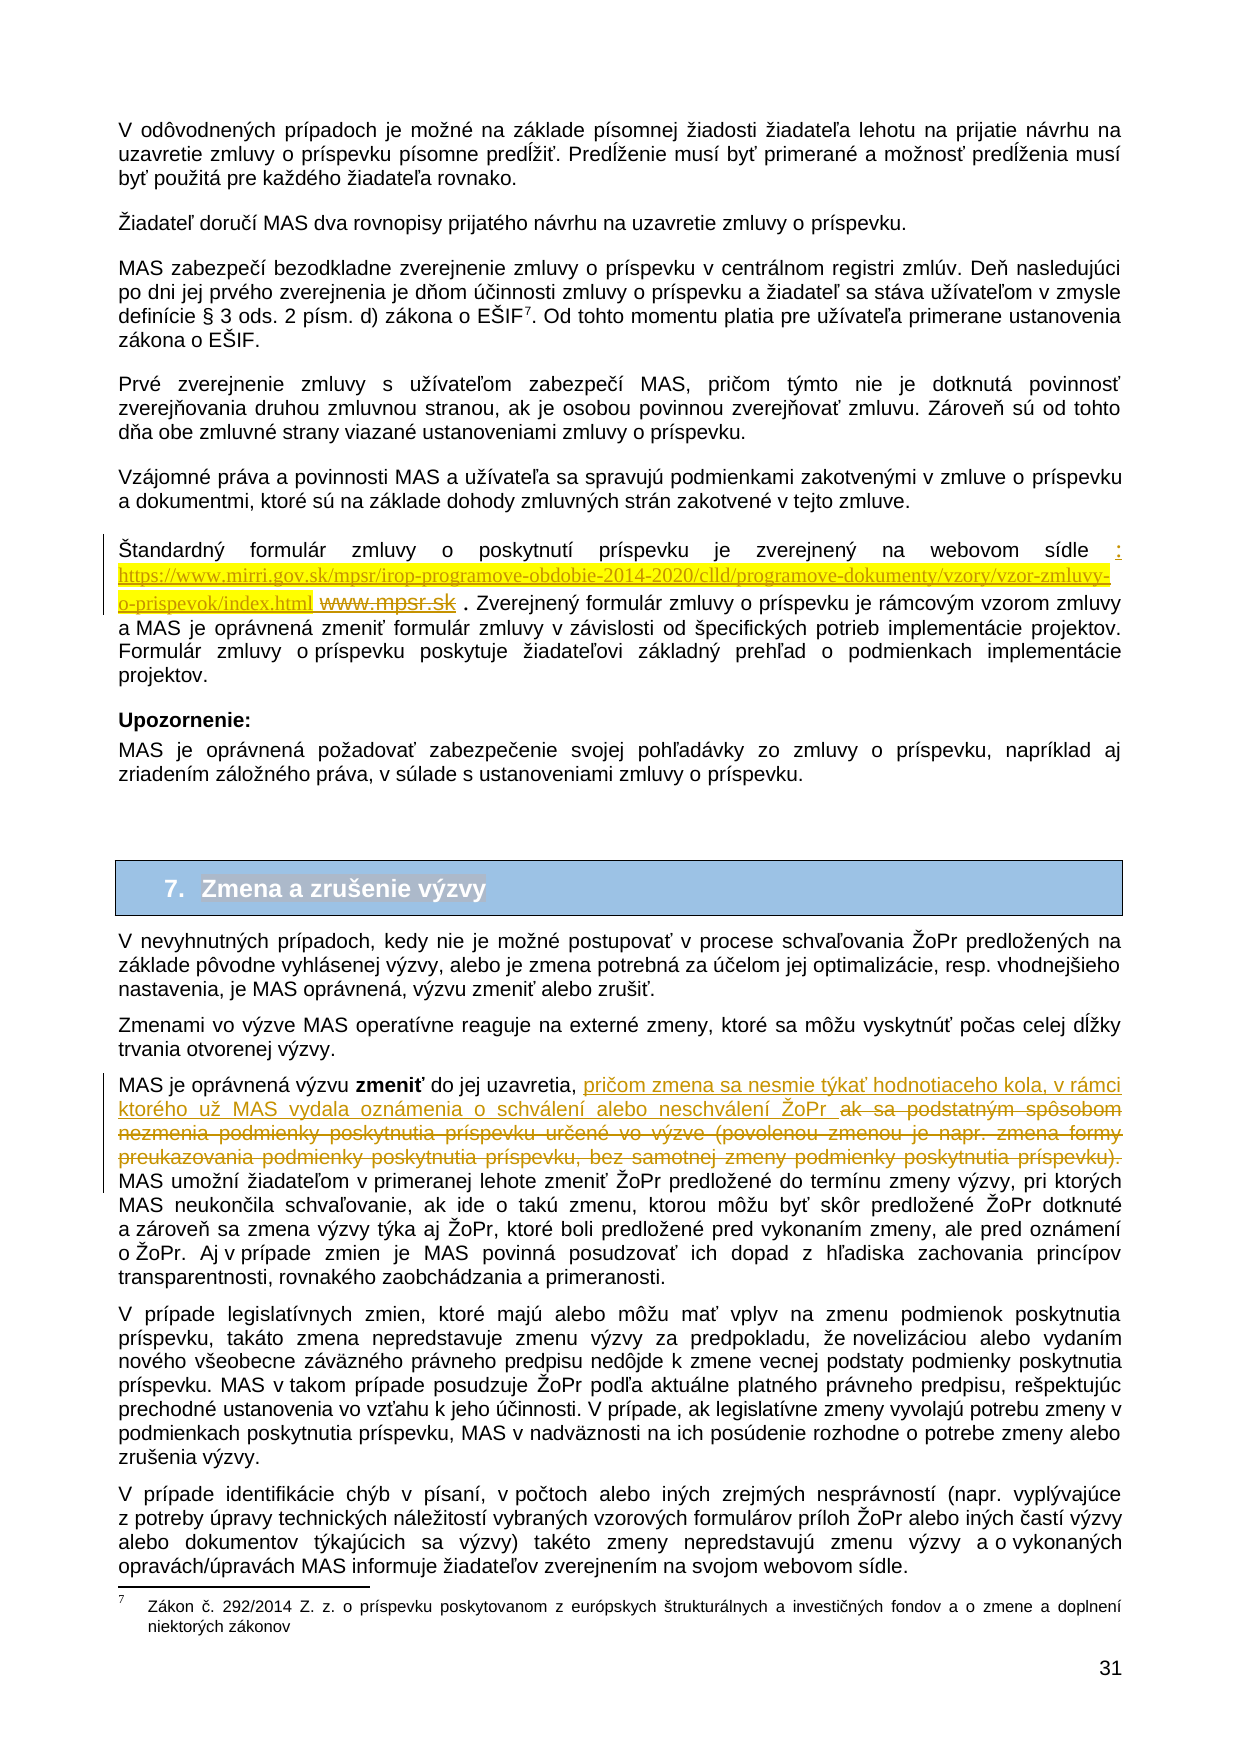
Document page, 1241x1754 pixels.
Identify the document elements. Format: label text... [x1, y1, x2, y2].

text Zmenami vo výzve MAS operatívne reaguje na externé zmeny, ktoré sa môžu vyskytnúť počas celej dĺžky trvania otvorenej výzvy. [118, 1013, 1122, 1061]
text V prípade legislatívnych zmien, ktoré majú alebo môžu mať vplyv na zmenu podmienok poskytnutia príspevku, takáto zmena nepredstavuje zmenu výzvy za predpokladu, že novelizáciou alebo vydaním nového všeobecne záväzného právneho predpisu nedôjde k zmene vecnej podstaty podmienky poskytnutia príspevku. MAS v takom prípade posudzuje ŽoPr podľa aktuálne platného právneho predpisu, rešpektujúc prechodné ustanovenia vo vzťahu k jeho účinnosti. V prípade, ak legislatívne zmeny vyvolajú potrebu zmeny v podmienkach poskytnutia príspevku, MAS v nadväznosti na ich posúdenie rozhodne o potrebe zmeny alebo zrušenia výzvy. [118, 1301, 1122, 1469]
text Upozornenie: [118, 708, 1122, 732]
text MAS je oprávnená výzvu zmeniť do jej uzavretia, MAS umožní žiadateľom v primeranej lehote zmeniť ŽoPr predložené do termínu zmeny výzvy, pri ktorých MAS neukončila schvaľovanie, ak ide o takú zmenu, ktorou môžu byť skôr predložené ŽoPr dotknuté a zároveň sa zmena výzvy týka aj ŽoPr, ktoré boli predložené pred vykonaním zmeny, ale pred oznámení o ŽoPr. Aj v prípade zmien je MAS povinná posudzovať ich dopad z hľadiska zachovania princípov transparentnosti, rovnakého zaobchádzania a primeranosti. [118, 1159, 1122, 1289]
table_header Zmena a zrušenie výzvy [116, 861, 1122, 915]
text Vzájomné práva a povinnosti MAS a užívateľa sa spravujú podmienkami zakotvenými v zmluve o príspevku a dokumentmi, ktoré sú na základe dohody zmluvných strán zakotvené v tejto zmluve. [118, 465, 1122, 513]
text V odôvodnených prípadoch je možné na základe písomnej žiadosti žiadateľa lehotu na prijatie návrhu na uzavretie zmluvy o príspevku písomne predĺžiť. Predĺženie musí byť primerané a možnosť predĺženia musí byť použitá pre každého žiadateľa rovnako. [118, 118, 1122, 190]
text MAS zabezpečí bezodkladne zverejnenie zmluvy o príspevku v centrálnom registri zmlúv. Deň nasledujúci po dni jej prvého zverejnenia je dňom účinnosti zmluvy o príspevku a žiadateľ sa stáva užívateľom v zmysle definície § 3 ods. 2 písm. d) zákona o EŠIF. Od tohto momentu platia pre užívateľa primerane ustanovenia zákona o EŠIF. [118, 256, 1122, 351]
text V prípade identifikácie chýb v písaní, v počtoch alebo iných zrejmých nesprávností (napr. vyplývajúce z potreby úpravy technických náležitostí vybraných vzorových formulárov príloh ŽoPr alebo iných častí výzvy alebo dokumentov týkajúcich sa výzvy) takéto zmeny nepredstavujú zmenu výzvy a o vykonaných opravách/úpravách MAS informuje žiadateľov zverejnením na svojom webovom sídle. [118, 1482, 1122, 1577]
text MAS je oprávnená výzvu zmeniť do jej uzavretia, MAS umožní žiadateľom v primeranej lehote zmeniť ŽoPr predložené do termínu zmeny výzvy, pri ktorých MAS neukončila schvaľovanie, ak ide o takú zmenu, ktorou môžu byť skôr predložené ŽoPr dotknuté a zároveň sa zmena výzvy týka aj ŽoPr, ktoré boli predložené pred vykonaním zmeny, ale pred oznámení o ŽoPr. Aj v prípade zmien je MAS povinná posudzovať ich dopad z hľadiska zachovania princípov transparentnosti, rovnakého zaobchádzania a primeranosti. [118, 1073, 1122, 1134]
text Žiadateľ doručí MAS dva rovnopisy prijatého návrhu na uzavretie zmluvy o príspevku. [118, 211, 1122, 235]
text Prvé zverejnenie zmluvy s užívateľom zabezpečí MAS, pričom týmto nie je dotknutá povinnosť zverejňovania druhou zmluvnou stranou, ak je osobou povinnou zverejňovať zmluvu. Zároveň sú od tohto dňa obe zmluvné strany viazané ustanoveniami zmluvy o príspevku. [118, 372, 1122, 444]
text Štandardný formulár zmluvy o poskytnutí príspevku je zverejnený na webovom sídle . Zverejnený formulár zmluvy o príspevku je rámcovým vzorom zmluvy a MAS je oprávnená zmeniť formulár zmluvy v závislosti od špecifických potrieb implementácie projektov. Formulár zmluvy o príspevku poskytuje žiadateľovi základný prehľad o podmienkach implementácie projektov. [118, 534, 1122, 687]
text V nevyhnutných prípadoch, kedy nie je možné postupovať v procese schvaľovania ŽoPr predložených na základe pôvodne vyhlásenej výzvy, alebo je zmena potrebná za účelom jej optimalizácie, resp. vhodnejšieho nastavenia, je MAS oprávnená, výzvu zmeniť alebo zrušiť. [118, 928, 1122, 1000]
text MAS je oprávnená požadovať zabezpečenie svojej pohľadávky zo zmluvy o príspevku, napríklad aj zriadením záložného práva, v súlade s ustanoveniami zmluvy o príspevku. [118, 738, 1122, 786]
